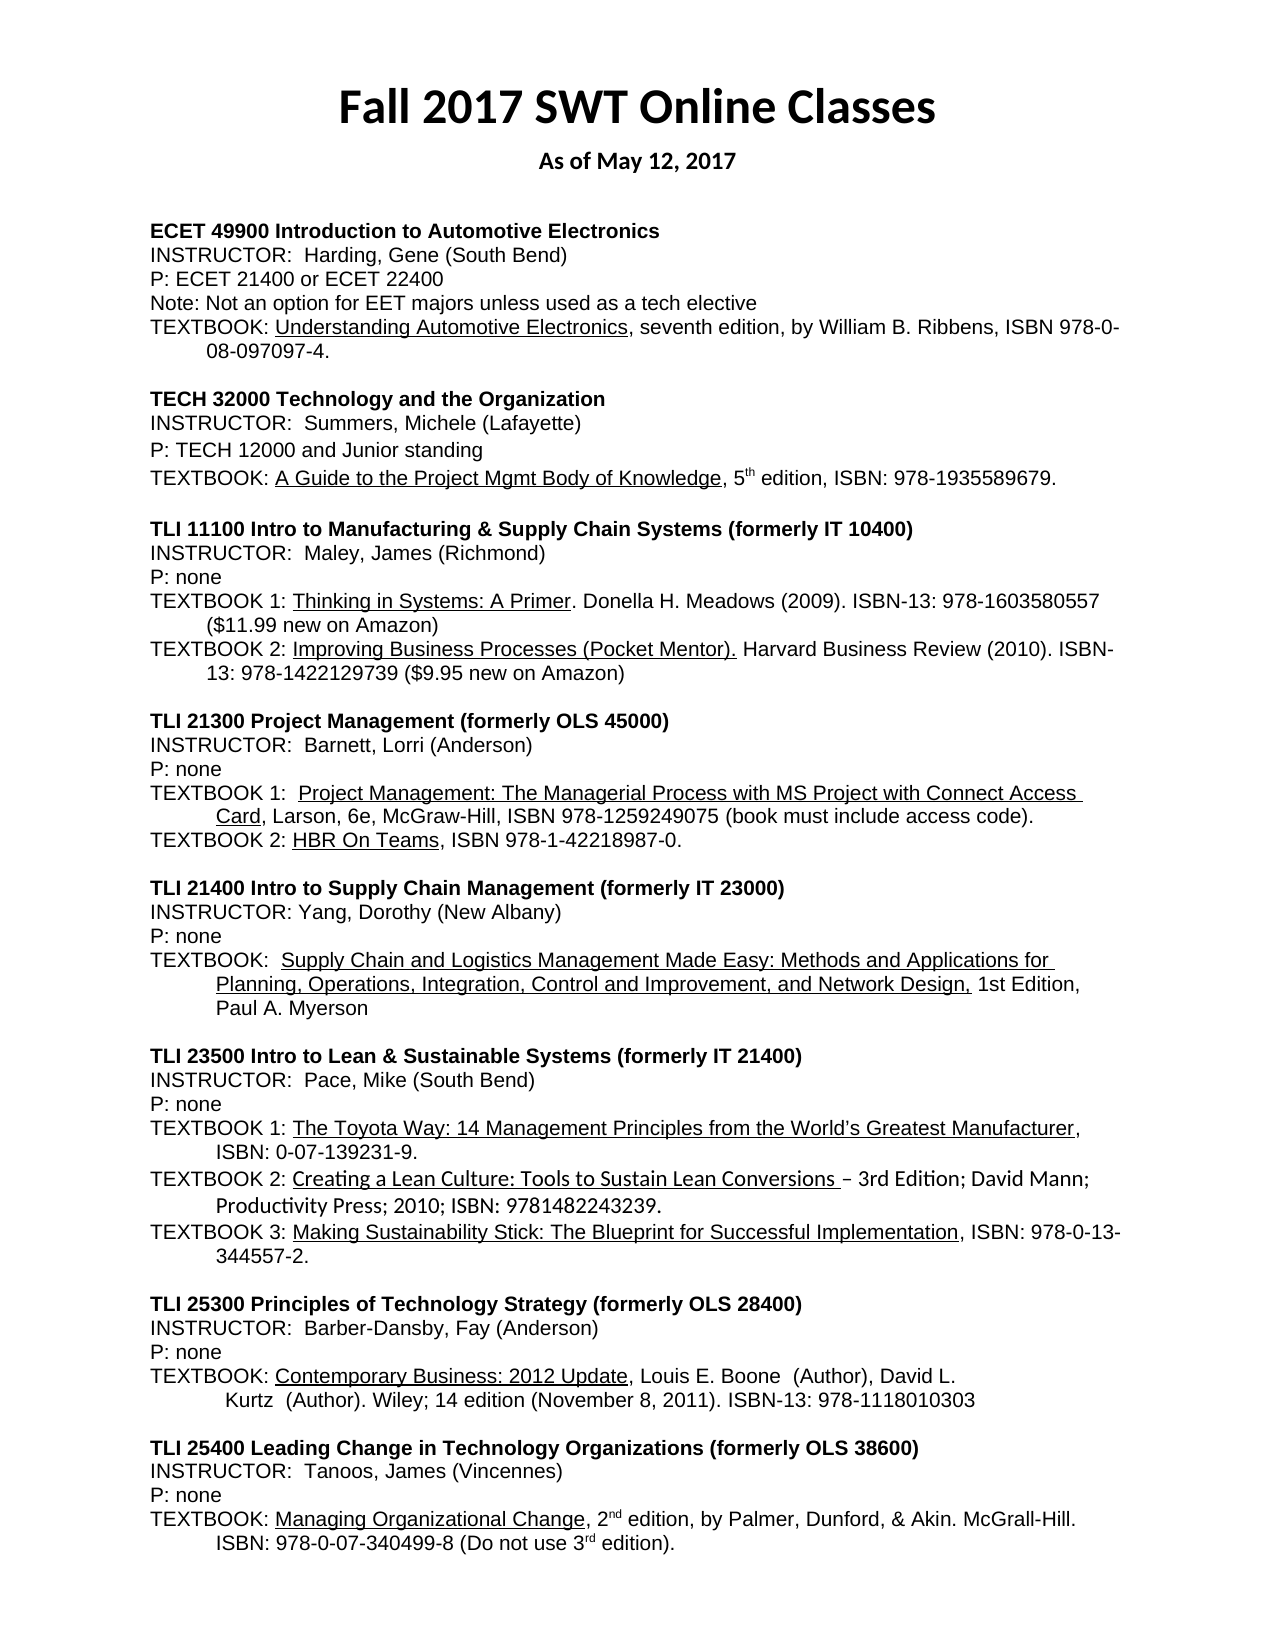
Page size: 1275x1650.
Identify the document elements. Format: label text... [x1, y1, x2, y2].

text TLI 25400 Leading Change in Technology Organizations (formerly OLS 38600) [150, 1435, 1125, 1459]
text TEXTBOOK: Understanding Automotive Electronics, seventh edition, by William B. Ribbens, ISBN 978-0-08-097097-4. [150, 314, 1125, 362]
text INSTRUCTOR: Summers, Michele (Lafayette) [150, 410, 1125, 434]
text TEXTBOOK 1: Thinking in Systems: A Primer. Donella H. Meadows (2009). ISBN-13: 978-1603580557 [150, 589, 1125, 613]
text TLI 21400 Intro to Supply Chain Management (formerly IT 23000) [150, 876, 1125, 900]
text P: TECH 12000 and Junior standing [150, 438, 1125, 462]
text P: none [150, 1483, 1125, 1507]
text P: none [150, 1092, 1125, 1116]
text INSTRUCTOR: Tanoos, James (Vincennes) [150, 1459, 1125, 1483]
text TEXTBOOK 1: Project Management: The Managerial Process with MS Project with Connect Access Card, Larson, 6e, McGraw-Hill, ISBN 978-1259249075 (book must include access code). [150, 780, 1125, 828]
text Note: Not an option for EET majors unless used as a tech elective [150, 291, 1125, 314]
text ECET 49900 Introduction to Automotive Electronics [150, 219, 1125, 243]
text TLI 21300 Project Management (formerly OLS 45000) [150, 708, 1125, 732]
text INSTRUCTOR: Maley, James (Richmond) [150, 541, 1125, 565]
text INSTRUCTOR: Barnett, Lorri (Anderson) [150, 732, 1125, 756]
text INSTRUCTOR: Harding, Gene (South Bend) [150, 243, 1125, 267]
text TEXTBOOK 3: Making Sustainability Stick: The Blueprint for Successful Implementation, ISBN: 978-0-13-344557-2. [150, 1220, 1125, 1268]
text TEXTBOOK: Managing Organizational Change, 2nd edition, by Palmer, Dunford, & Akin. McGrall-Hill. ISBN: 978-0-07-340499-8 (Do not use 3rd edition). [150, 1507, 1125, 1555]
text INSTRUCTOR: Pace, Mike (South Bend) [150, 1068, 1125, 1092]
text P: ECET 21400 or ECET 22400 [150, 267, 1125, 291]
text P: none [150, 924, 1125, 948]
text ($11.99 new on Amazon) [206, 613, 1125, 637]
text TLI 25300 Principles of Technology Strategy (formerly OLS 28400) [150, 1292, 1125, 1316]
text TLI 11100 Intro to Manufacturing & Supply Chain Systems (formerly IT 10400) [150, 517, 1125, 541]
text TEXTBOOK: Supply Chain and Logistics Management Made Easy: Methods and Applications for Planning, Operations, Integration, Control and Improvement, and Network Design, 1st Edition, Paul A. Myerson [150, 948, 1125, 1020]
text TEXTBOOK 2: Creating a Lean Culture: Tools to Sustain Lean Conversions – 3rd Edition; David Mann; Productivity Press; 2010; ISBN: 9781482243239. [150, 1164, 1125, 1220]
text As of May 12, 2017 [150, 145, 1125, 176]
text TEXTBOOK 2: Improving Business Processes (Pocket Mentor). Harvard Business Review (2010). ISBN-13: 978-1422129739 ($9.95 new on Amazon) [150, 637, 1125, 684]
text INSTRUCTOR: Yang, Dorothy (New Albany) [150, 900, 1125, 924]
text TECH 32000 Technology and the Organization [150, 386, 1125, 410]
subtitle TEXTBOOK: Contemporary Business: 2012 Update, Louis E. Boone (Author), David L. Kurtz (Author). Wiley; 14 edition (November 8, 2011). ISBN-13: 978-1118010303 [150, 1363, 1125, 1411]
text TLI 23500 Intro to Lean & Sustainable Systems (formerly IT 21400) [150, 1044, 1125, 1068]
text P: none [150, 1339, 1125, 1363]
text Fall 2017 SWT Online Classes [150, 75, 1125, 136]
text TEXTBOOK 1: The Toyota Way: 14 Management Principles from the World’s Greatest Manufacturer, ISBN: 0-07-139231-9. [150, 1116, 1125, 1164]
text INSTRUCTOR: Barber-Dansby, Fay (Anderson) [150, 1316, 1125, 1339]
text P: none [150, 565, 1125, 589]
text TEXTBOOK: A Guide to the Project Mgmt Body of Knowledge, 5th edition, ISBN: 978-1935589679. [150, 465, 1125, 489]
text TEXTBOOK 2: HBR On Teams, ISBN 978-1-42218987-0. [150, 828, 1125, 852]
text P: none [150, 756, 1125, 780]
